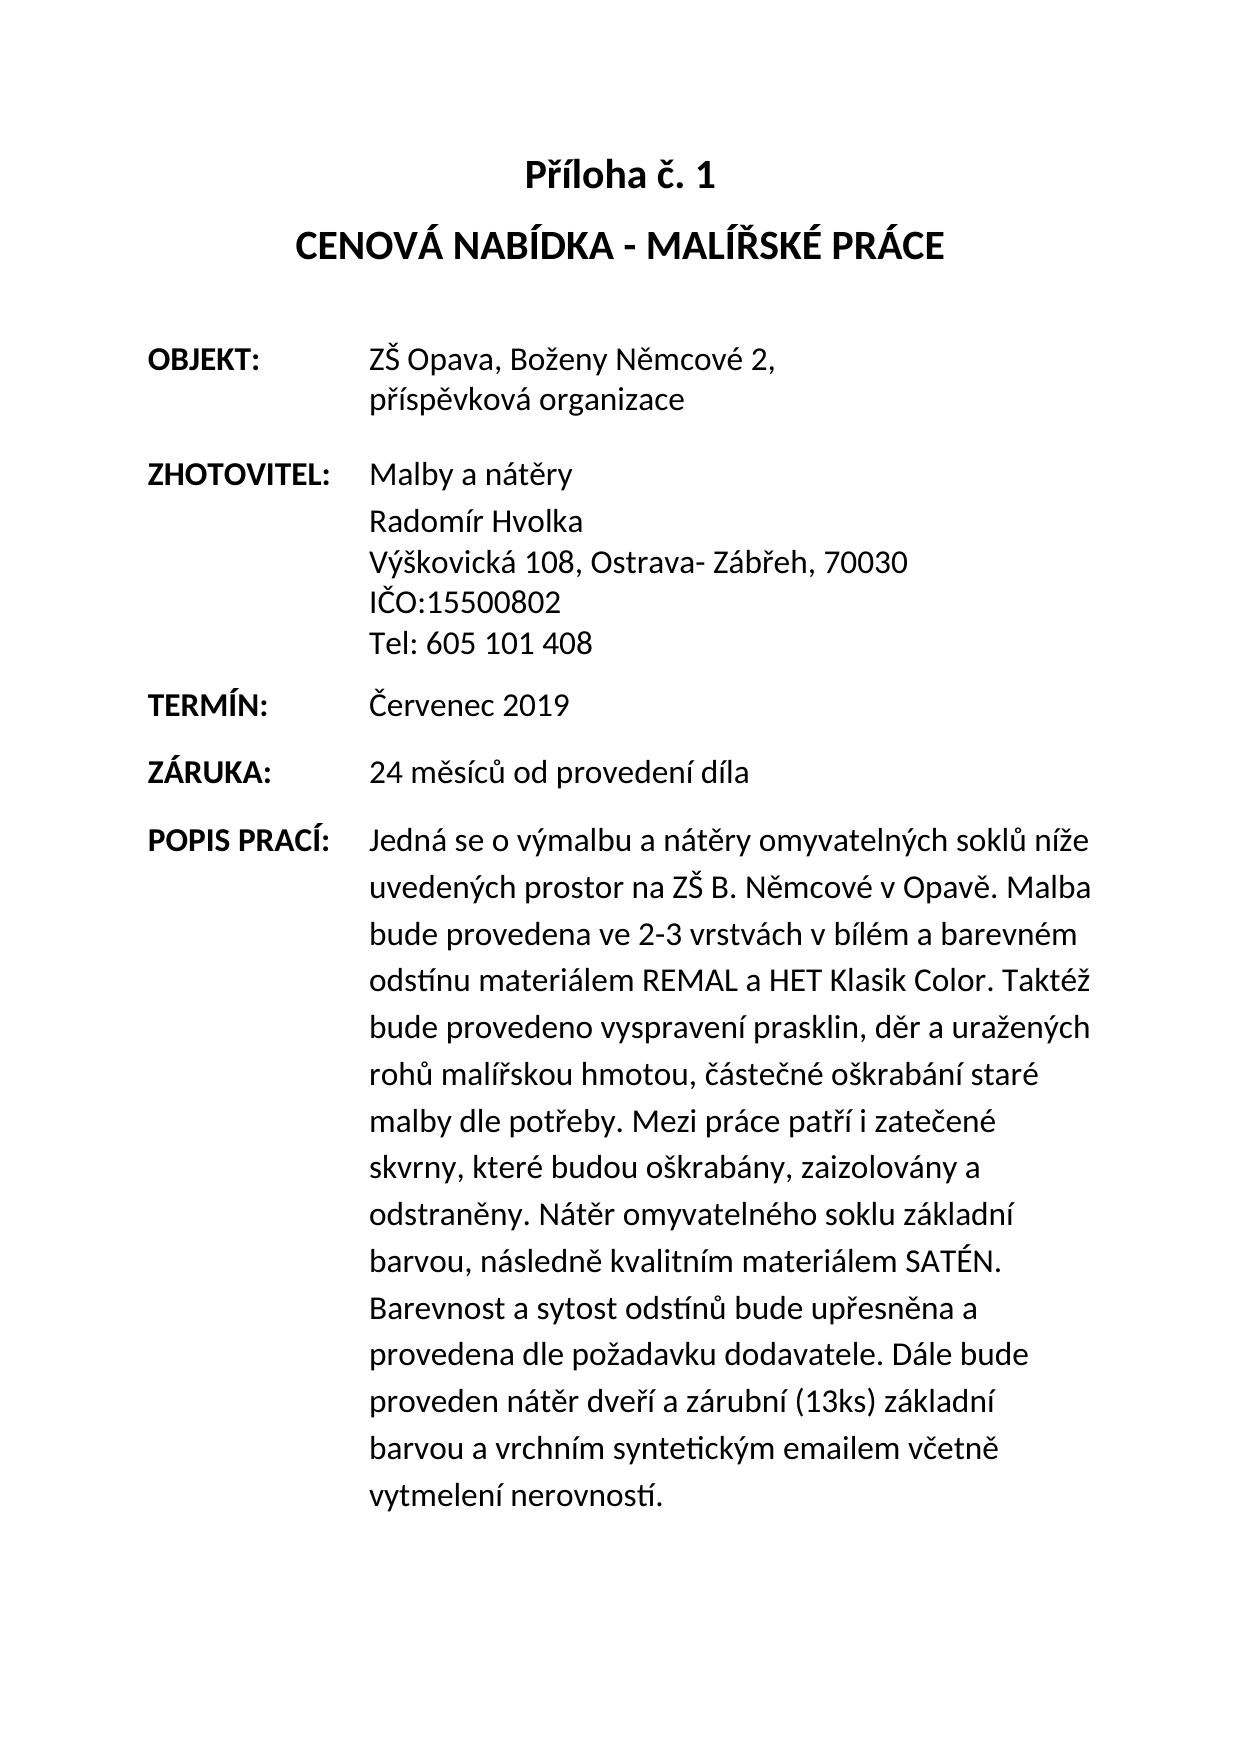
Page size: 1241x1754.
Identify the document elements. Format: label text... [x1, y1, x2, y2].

text Radomír Hvolka [295, 500, 1093, 541]
text Výškovická 108, Ostrava- Zábřeh, 70030 [295, 541, 1093, 581]
text TERMÍN: Červenec 2019 [148, 684, 1093, 724]
text ZÁRUKA: 24 měsíců od provedení díla [148, 751, 1093, 792]
text ZHOTOVITEL: Malby a nátěry [148, 453, 1093, 494]
text OBJEKT: ZŠ Opava, Boženy Němcové 2, [148, 338, 1093, 378]
text IČO:15500802 [295, 581, 1093, 622]
text Tel: 605 101 408 [295, 622, 1093, 663]
text Příloha č. 1 [148, 148, 1093, 198]
text CENOVÁ NABÍDKA - MALÍŘSKÉ PRÁCE [148, 219, 1093, 270]
text POPIS PRACÍ: Jedná se o výmalbu a nátěry omyvatelných soklů níže uvedených prostor na ZŠ B. Němcové v Opavě. Malba bude provedena ve 2-3 vrstvách v bílém a barevném odstínu materiálem REMAL a HET Klasik Color. Taktéž bude provedeno vyspravení prasklin, děr a uražených rohů malířskou hmotou, částečné oškrabání staré malby dle potřeby. Mezi práce patří i zatečené skvrny, které budou oškrabány, zaizolovány a odstraněny. Nátěr omyvatelného soklu základní barvou, následně kvalitním materiálem SATÉN. Barevnost a sytost odstínů bude upřesněna a provedena dle požadavku dodavatele. Dále bude proveden nátěr dveří a zárubní (13ks) základní barvou a vrchním syntetickým emailem včetně vytmelení nerovností. [148, 819, 1093, 1514]
text příspěvková organizace [148, 378, 1093, 419]
